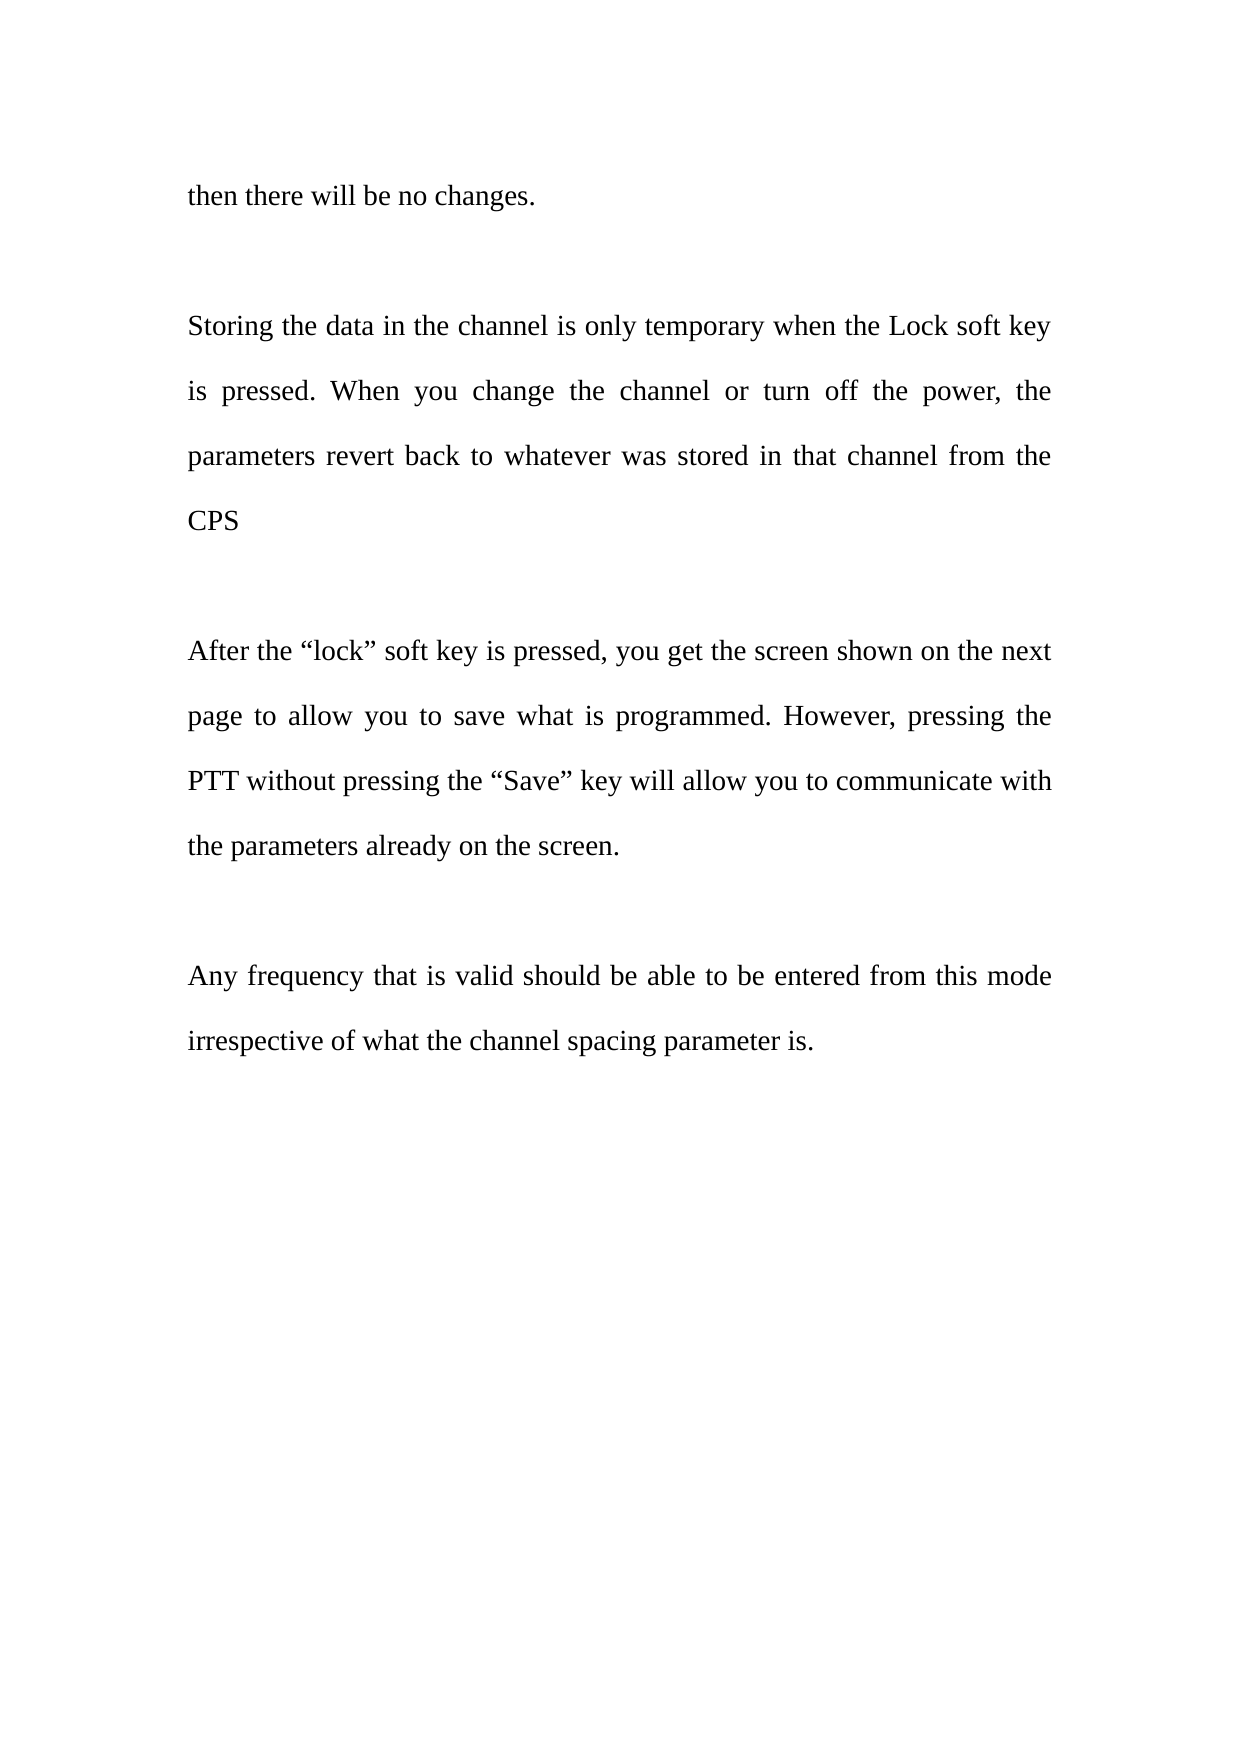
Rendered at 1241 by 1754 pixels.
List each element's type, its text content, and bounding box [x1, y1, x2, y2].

text Storing the data in the channel is only temporary when the Lock soft key is pressed. When you change the channel or turn off the power, the parameters revert back to whatever was stored in that channel from the CPS [187, 292, 1053, 552]
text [187, 162, 1053, 227]
text After the “lock” soft key is pressed, you get the screen shown on the next page to allow you to save what is programmed. However, pressing the PTT without pressing the “Save” key will allow you to communicate with the parameters already on the screen. [187, 617, 1053, 877]
text Any frequency that is valid should be able to be entered from this mode irrespective of what the channel spacing parameter is. [187, 942, 1053, 1072]
